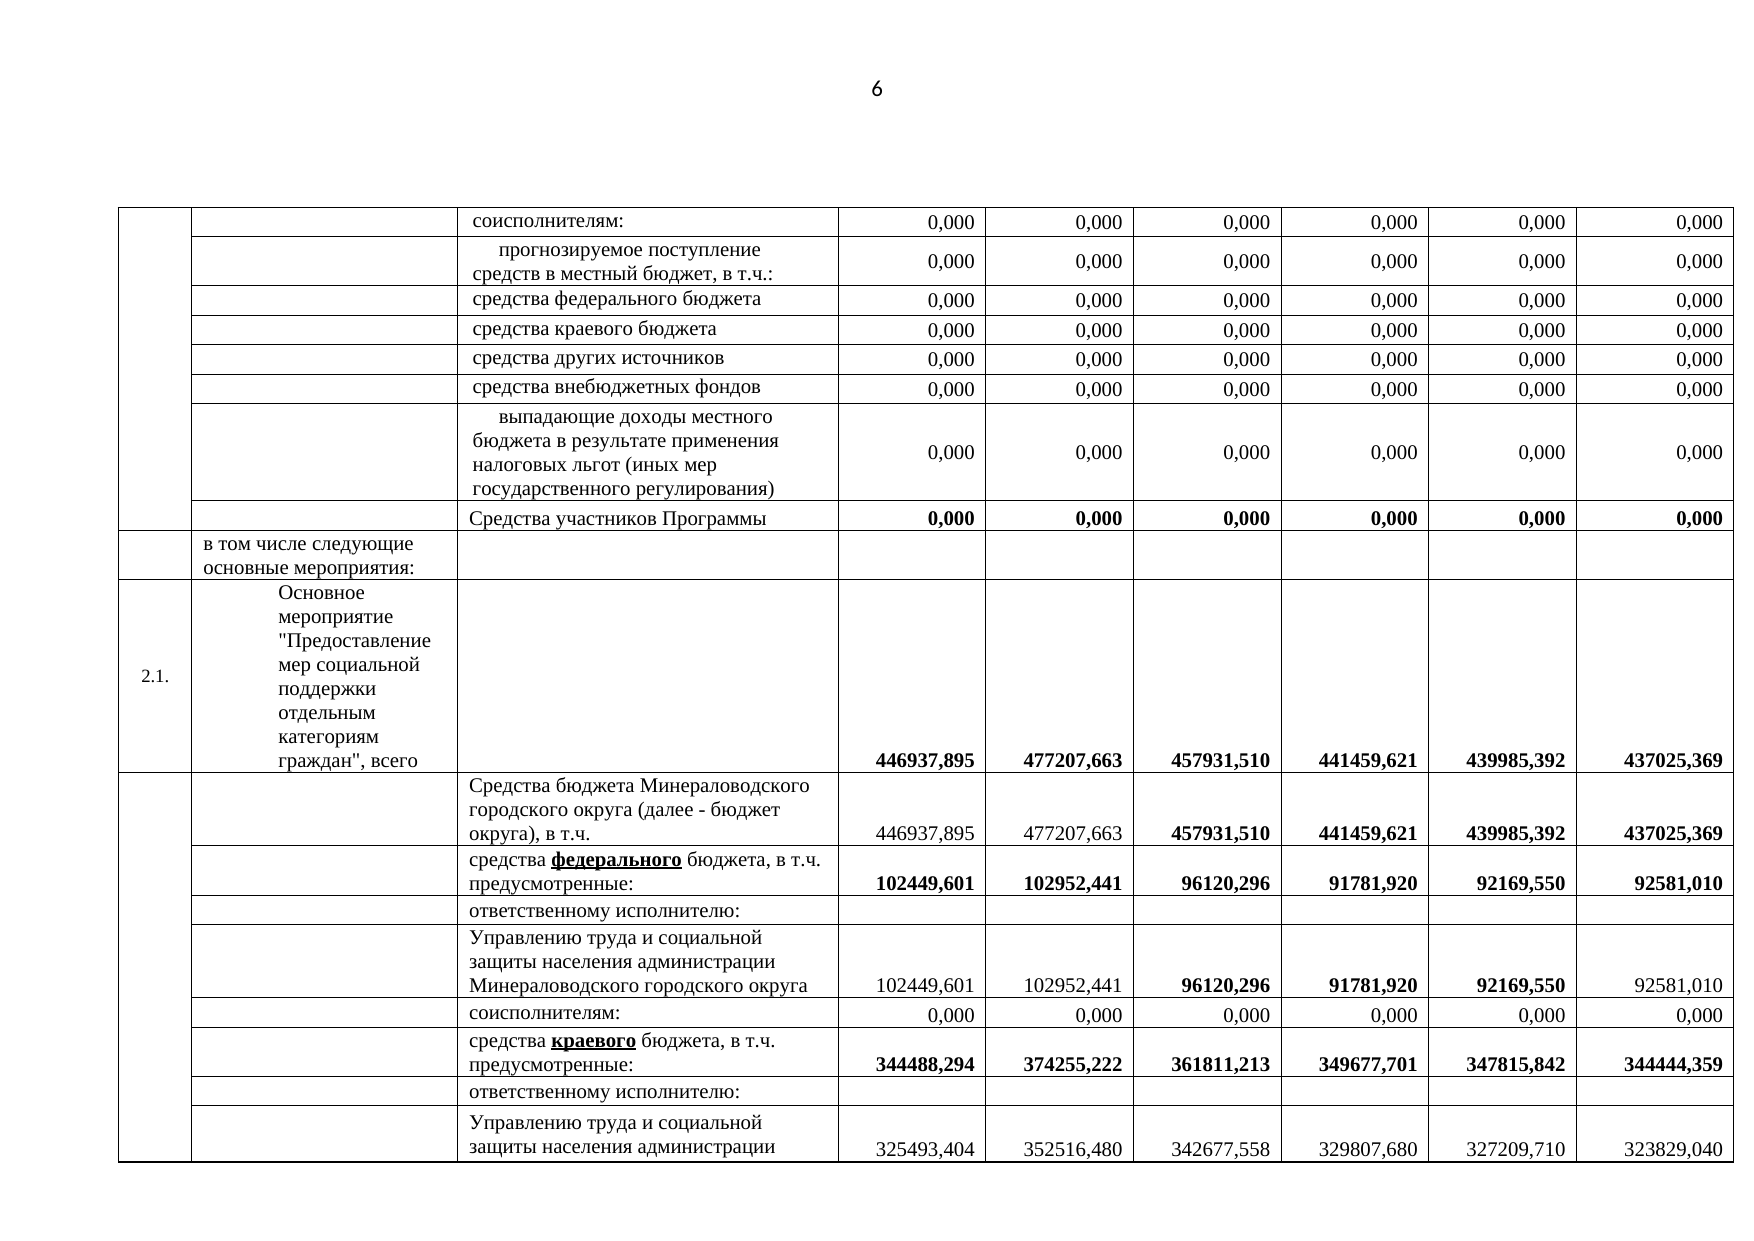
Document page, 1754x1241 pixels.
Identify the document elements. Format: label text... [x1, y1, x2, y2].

table_cell [1577, 1077, 1733, 1105]
table_cell Средства бюджета Минераловодского городского округа (далее - бюджет округа), в т.ч. [458, 773, 838, 845]
table_cell 0,000 [986, 286, 1133, 315]
table_cell 92169,550 [1429, 925, 1576, 997]
table_cell 0,000 [1429, 404, 1576, 500]
table_cell 102952,441 [986, 846, 1133, 894]
table_cell 102449,601 [839, 925, 985, 997]
table_cell [458, 531, 838, 579]
table_cell [1282, 1077, 1428, 1105]
table_cell 92581,010 [1577, 846, 1733, 894]
table_cell [839, 896, 985, 924]
table_cell [458, 580, 838, 772]
table_cell 446937,895 [839, 773, 985, 845]
table_cell 0,000 [839, 316, 985, 344]
table_cell 457931,510 [1134, 773, 1281, 845]
table_cell 96120,296 [1134, 846, 1281, 894]
table_cell [1134, 531, 1281, 579]
table_cell 0,000 [986, 316, 1133, 344]
table_cell 0,000 [1577, 208, 1733, 236]
table_cell 325493,404 [839, 1106, 985, 1161]
table_cell 327209,710 [1429, 1106, 1576, 1161]
table_cell прогнозируемое поступление средств в местный бюджет, в т.ч.: [458, 237, 838, 285]
table_cell 0,000 [986, 375, 1133, 403]
table_cell 0,000 [986, 404, 1133, 500]
table_cell 0,000 [1429, 316, 1576, 344]
table_cell 0,000 [1577, 375, 1733, 403]
table_cell 2.1. [119, 580, 191, 772]
table_cell 102449,601 [839, 846, 985, 894]
table_cell средства краевого бюджета [458, 316, 838, 344]
table_cell 0,000 [1134, 316, 1281, 344]
table_cell 344488,294 [839, 1028, 985, 1076]
table_cell 347815,842 [1429, 1028, 1576, 1076]
table_cell 92581,010 [1577, 925, 1733, 997]
table_cell 0,000 [839, 998, 985, 1027]
table_cell 0,000 [1282, 375, 1428, 403]
table_cell 0,000 [1282, 237, 1428, 285]
table_cell ответственному исполнителю: [458, 1077, 838, 1105]
table_cell 374255,222 [986, 1028, 1133, 1076]
table_cell 0,000 [1282, 501, 1428, 529]
table_cell 0,000 [1429, 286, 1576, 315]
table_cell [192, 286, 457, 315]
table_cell 0,000 [1429, 998, 1576, 1027]
table_cell 0,000 [839, 404, 985, 500]
table_cell 439985,392 [1429, 580, 1576, 772]
table_cell [1282, 531, 1428, 579]
table_cell [192, 316, 457, 344]
table_cell 361811,213 [1134, 1028, 1281, 1076]
table_cell [1134, 1077, 1281, 1105]
table_cell 0,000 [1134, 404, 1281, 500]
table_cell 0,000 [839, 208, 985, 236]
table_cell 0,000 [986, 208, 1133, 236]
table_cell 0,000 [839, 501, 985, 529]
table_cell 0,000 [1282, 286, 1428, 315]
table_cell [192, 846, 457, 894]
table_cell Управлению труда и социальной защиты населения администрации Минераловодского городского округа [458, 925, 838, 997]
table_cell Основное мероприятие "Предоставление мер социальной поддержки отдельным категориям граждан", всего [192, 580, 457, 772]
table_cell 0,000 [1577, 286, 1733, 315]
table_cell [119, 773, 191, 1161]
table_cell 446937,895 [839, 580, 985, 772]
table_cell 437025,369 [1577, 773, 1733, 845]
table_cell 0,000 [839, 286, 985, 315]
table_cell 437025,369 [1577, 580, 1733, 772]
table_cell 0,000 [1577, 237, 1733, 285]
table_cell 91781,920 [1282, 846, 1428, 894]
table_cell 0,000 [1282, 208, 1428, 236]
table_cell средства других источников [458, 345, 838, 373]
table_cell [192, 925, 457, 997]
table_cell 0,000 [1429, 501, 1576, 529]
table_cell 0,000 [1577, 345, 1733, 373]
table_cell 0,000 [1134, 375, 1281, 403]
table_cell 342677,558 [1134, 1106, 1281, 1161]
table_cell [192, 237, 457, 285]
table_cell [986, 896, 1133, 924]
table_cell [986, 1077, 1133, 1105]
table_cell [986, 531, 1133, 579]
table_cell 0,000 [1282, 998, 1428, 1027]
table_cell [192, 1077, 457, 1105]
table_cell [839, 531, 985, 579]
table_cell 0,000 [986, 501, 1133, 529]
table_cell 329807,680 [1282, 1106, 1428, 1161]
table_cell [192, 345, 457, 373]
table_cell 0,000 [1134, 286, 1281, 315]
table_cell 0,000 [1577, 404, 1733, 500]
table_cell 0,000 [1134, 501, 1281, 529]
table_cell [192, 501, 457, 529]
table_cell 0,000 [839, 237, 985, 285]
table_cell 477207,663 [986, 773, 1133, 845]
table_cell 0,000 [986, 345, 1133, 373]
table_cell [192, 998, 457, 1027]
table_cell [119, 531, 191, 579]
table_cell 91781,920 [1282, 925, 1428, 997]
table_cell 0,000 [1282, 345, 1428, 373]
table_cell [1429, 896, 1576, 924]
table_cell 96120,296 [1134, 925, 1281, 997]
table_cell в том числе следующие основные мероприятия: [192, 531, 457, 579]
table_cell средства федерального бюджета, в т.ч. предусмотренные: [458, 846, 838, 894]
table_cell [1577, 896, 1733, 924]
table_cell 0,000 [1577, 501, 1733, 529]
table_cell 0,000 [1134, 345, 1281, 373]
table_cell [192, 1028, 457, 1076]
table_cell соисполнителям: [458, 208, 838, 236]
table_cell 0,000 [1429, 375, 1576, 403]
table_cell Средства участников Программы [458, 501, 838, 529]
table_cell 0,000 [1429, 345, 1576, 373]
table_cell 0,000 [1134, 237, 1281, 285]
table_cell [1429, 1077, 1576, 1105]
table_cell [839, 1077, 985, 1105]
table_cell 0,000 [1282, 316, 1428, 344]
table_cell 0,000 [1134, 208, 1281, 236]
table_cell 477207,663 [986, 580, 1133, 772]
table_cell [192, 1106, 457, 1161]
table_cell 102952,441 [986, 925, 1133, 997]
table_cell [192, 896, 457, 924]
table_cell 0,000 [1429, 237, 1576, 285]
table_cell 0,000 [1134, 998, 1281, 1027]
table_cell 0,000 [839, 375, 985, 403]
table_cell [192, 208, 457, 236]
table_cell [1282, 896, 1428, 924]
table_cell 0,000 [839, 345, 985, 373]
table_cell 0,000 [1577, 316, 1733, 344]
table_cell [1134, 896, 1281, 924]
table_cell соисполнителям: [458, 998, 838, 1027]
table_cell 0,000 [986, 237, 1133, 285]
table_cell [192, 404, 457, 500]
table_cell 0,000 [1282, 404, 1428, 500]
table_cell 441459,621 [1282, 580, 1428, 772]
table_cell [458, 1106, 838, 1161]
table_cell 0,000 [1577, 998, 1733, 1027]
table_cell средства федерального бюджета [458, 286, 838, 315]
table_cell 439985,392 [1429, 773, 1576, 845]
table_cell 441459,621 [1282, 773, 1428, 845]
table_cell 457931,510 [1134, 580, 1281, 772]
table_cell [1429, 531, 1576, 579]
table_cell средства краевого бюджета, в т.ч. предусмотренные: [458, 1028, 838, 1076]
table_cell ответственному исполнителю: [458, 896, 838, 924]
table_cell 352516,480 [986, 1106, 1133, 1161]
table_cell [1577, 531, 1733, 579]
table_cell 344444,359 [1577, 1028, 1733, 1076]
table_cell 349677,701 [1282, 1028, 1428, 1076]
table_cell 323829,040 [1577, 1106, 1733, 1161]
table_cell [192, 773, 457, 845]
table_cell [192, 375, 457, 403]
table_cell 0,000 [986, 998, 1133, 1027]
table_cell 0,000 [1429, 208, 1576, 236]
table_cell 92169,550 [1429, 846, 1576, 894]
table_cell средства внебюджетных фондов [458, 375, 838, 403]
table_cell выпадающие доходы местного бюджета в результате применения налоговых льгот (иных мер государственного регулирования) [458, 404, 838, 500]
